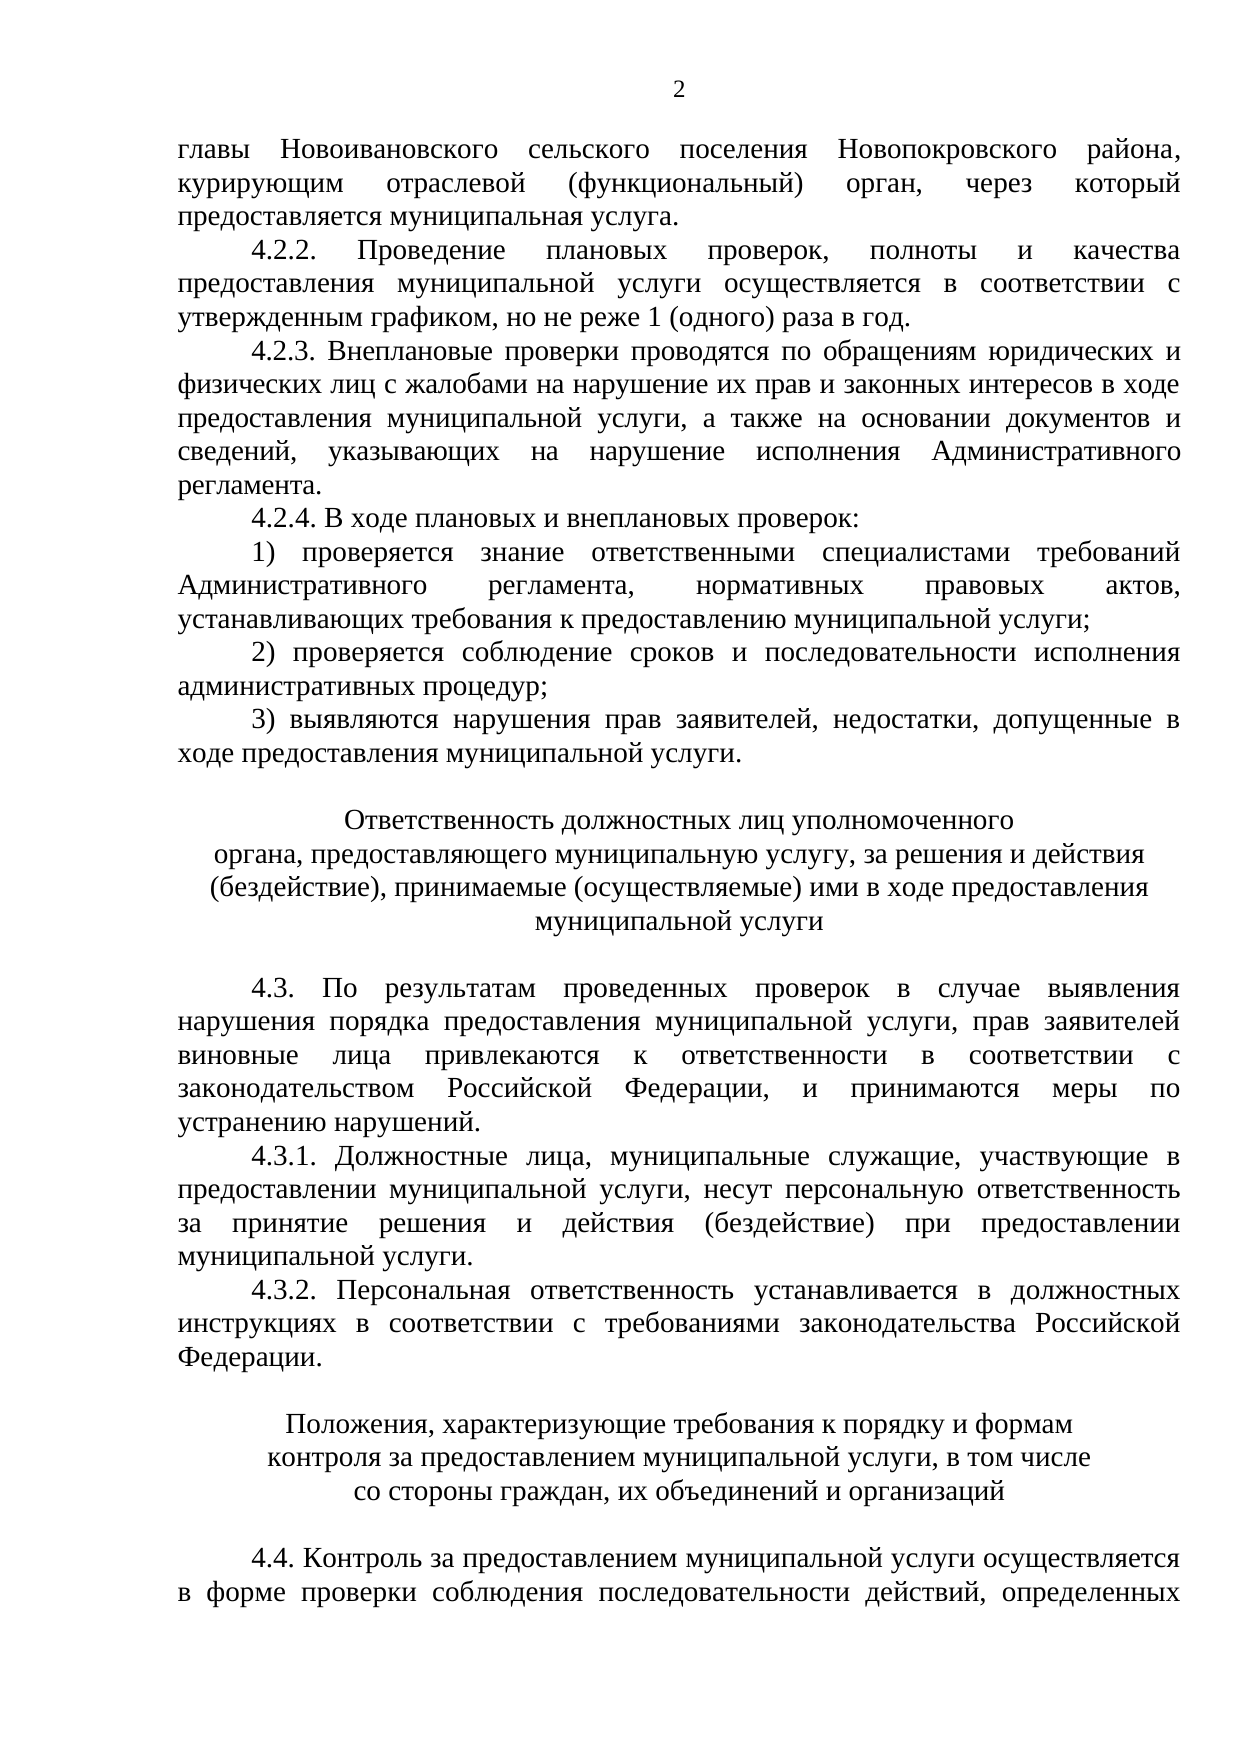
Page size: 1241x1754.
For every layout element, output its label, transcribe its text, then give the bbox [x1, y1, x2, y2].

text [177, 1540, 1181, 1607]
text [177, 131, 1181, 232]
text 2) проверяется соблюдение сроков и последовательности исполнения административных процедур; [177, 634, 1181, 702]
text 3) выявляются нарушения прав заявителей, недостатки, допущенные в ходе предоставления муниципальной услуги. [177, 702, 1181, 769]
text 4.2.3. Внеплановые проверки проводятся по обращениям юридических и физических лиц с жалобами на нарушение их прав и законных интересов в ходе предоставления муниципальной услуги, а также на основании документов и сведений, указывающих на нарушение исполнения Административного регламента. [177, 333, 1181, 500]
text 4.2.4. В ходе плановых и внеплановых проверок: [177, 500, 1181, 534]
text со стороны граждан, их объединений и организаций [177, 1473, 1181, 1507]
text 4.2.2. Проведение плановых проверок, полноты и качества предоставления муниципальной услуги осуществляется в соответствии с утвержденным графиком, но не реже 1 (одного) раза в год. [177, 232, 1181, 333]
text контроля за предоставлением муниципальной услуги, в том числе [177, 1439, 1181, 1473]
text Ответственность должностных лиц уполномоченного [177, 802, 1181, 836]
text 4.3. По результатам проведенных проверок в случае выявления нарушения порядка предоставления муниципальной услуги, прав заявителей виновные лица привлекаются к ответственности в соответствии с законодательством Российской Федерации, и принимаются меры по устранению нарушений. [177, 970, 1181, 1138]
text 1) проверяется знание ответственными специалистами требований Административного регламента, нормативных правовых актов, устанавливающих требования к предоставлению муниципальной услуги; [177, 534, 1181, 634]
text органа, предоставляющего муниципальную услугу, за решения и действия (бездействие), принимаемые (осуществляемые) ими в ходе предоставления муниципальной услуги [177, 836, 1181, 936]
text 4.3.1. Должностные лица, муниципальные служащие, участвующие в предоставлении муниципальной услуги, несут персональную ответственность за принятие решения и действия (бездействие) при предоставлении муниципальной услуги. [177, 1138, 1181, 1272]
text Положения, характеризующие требования к порядку и формам [177, 1406, 1181, 1439]
text 4.3.2. Персональная ответственность устанавливается в должностных инструкциях в соответствии с требованиями законодательства Российской Федерации. [177, 1272, 1181, 1372]
